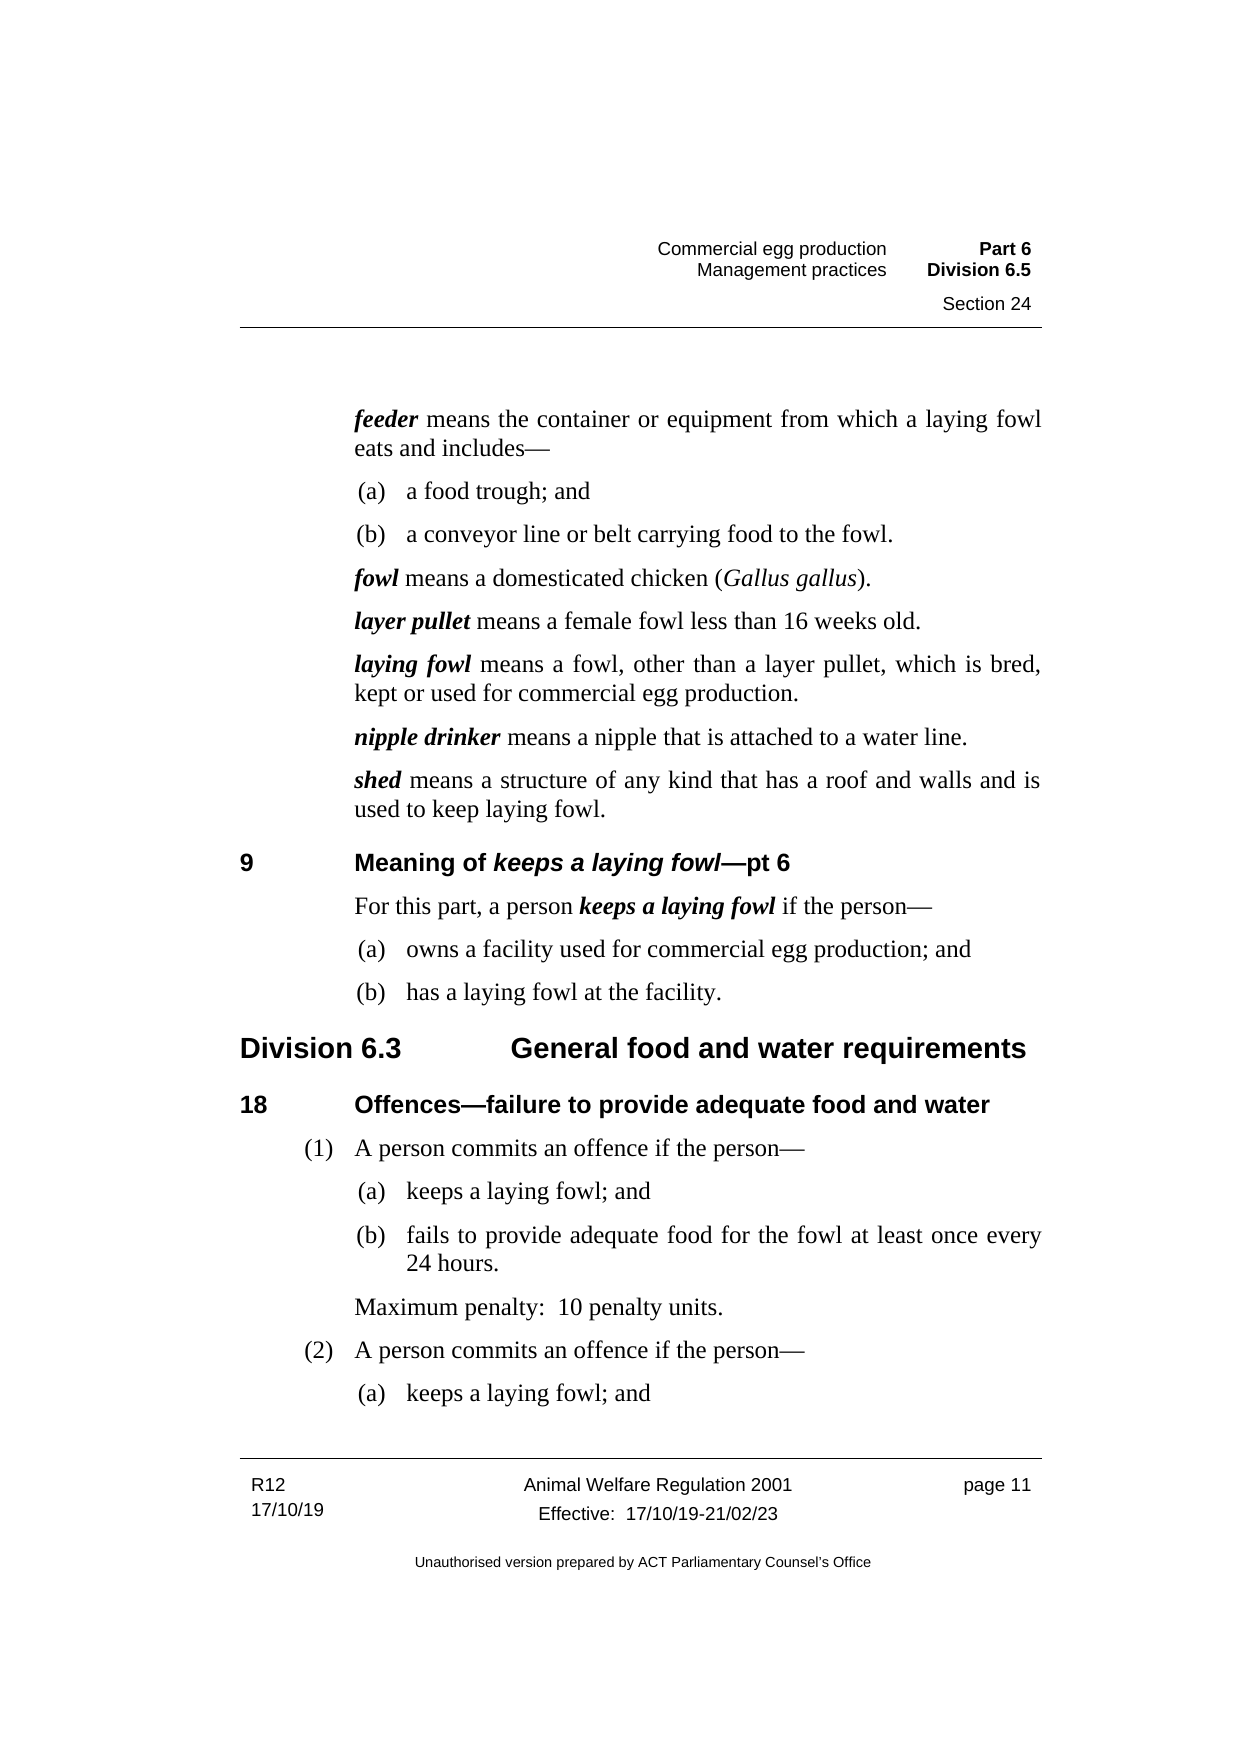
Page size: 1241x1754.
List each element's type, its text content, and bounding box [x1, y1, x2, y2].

text (1) A person commits an offence if the person— [239, 1133, 1042, 1162]
text laying fowl means a fowl, other than a layer pullet, which is bred, kept or used for commercial egg production. [354, 649, 1042, 707]
text (a) keeps a laying fowl; and [239, 1378, 1042, 1407]
text nipple drinker means a nipple that is attached to a water line. [354, 722, 1042, 750]
text layer pullet means a female fowl less than 16 weeks old. [354, 606, 1042, 635]
text 18 Offences—failure to provide adequate food and water [239, 1090, 1042, 1118]
text (2) A person commits an offence if the person— [239, 1335, 1042, 1364]
text fowl means a domesticated chicken (Gallus gallus). [354, 563, 1042, 592]
text 9 Meaning of keeps a laying fowl—pt 6 [239, 847, 1042, 876]
text Division 6.3 General food and water requirements [239, 1031, 1042, 1065]
text Maximum penalty: 10 penalty units. [354, 1292, 1042, 1321]
text (b) has a laying fowl at the facility. [239, 977, 1042, 1006]
text For this part, a person keeps a laying fowl if the person— [354, 891, 1042, 919]
text (a) owns a facility used for commercial egg production; and [239, 934, 1042, 963]
text feeder means the container or equipment from which a laying fowl eats and includes— [354, 404, 1042, 462]
text shed means a structure of any kind that has a roof and walls and is used to keep laying fowl. [354, 765, 1042, 822]
text (a) keeps a laying fowl; and [239, 1176, 1042, 1205]
text (a) a food trough; and [239, 476, 1042, 505]
text (b) a conveyor line or belt carrying food to the fowl. [239, 519, 1042, 548]
text (b) fails to provide adequate food for the fowl at least once every 24 hours. [239, 1220, 1042, 1277]
